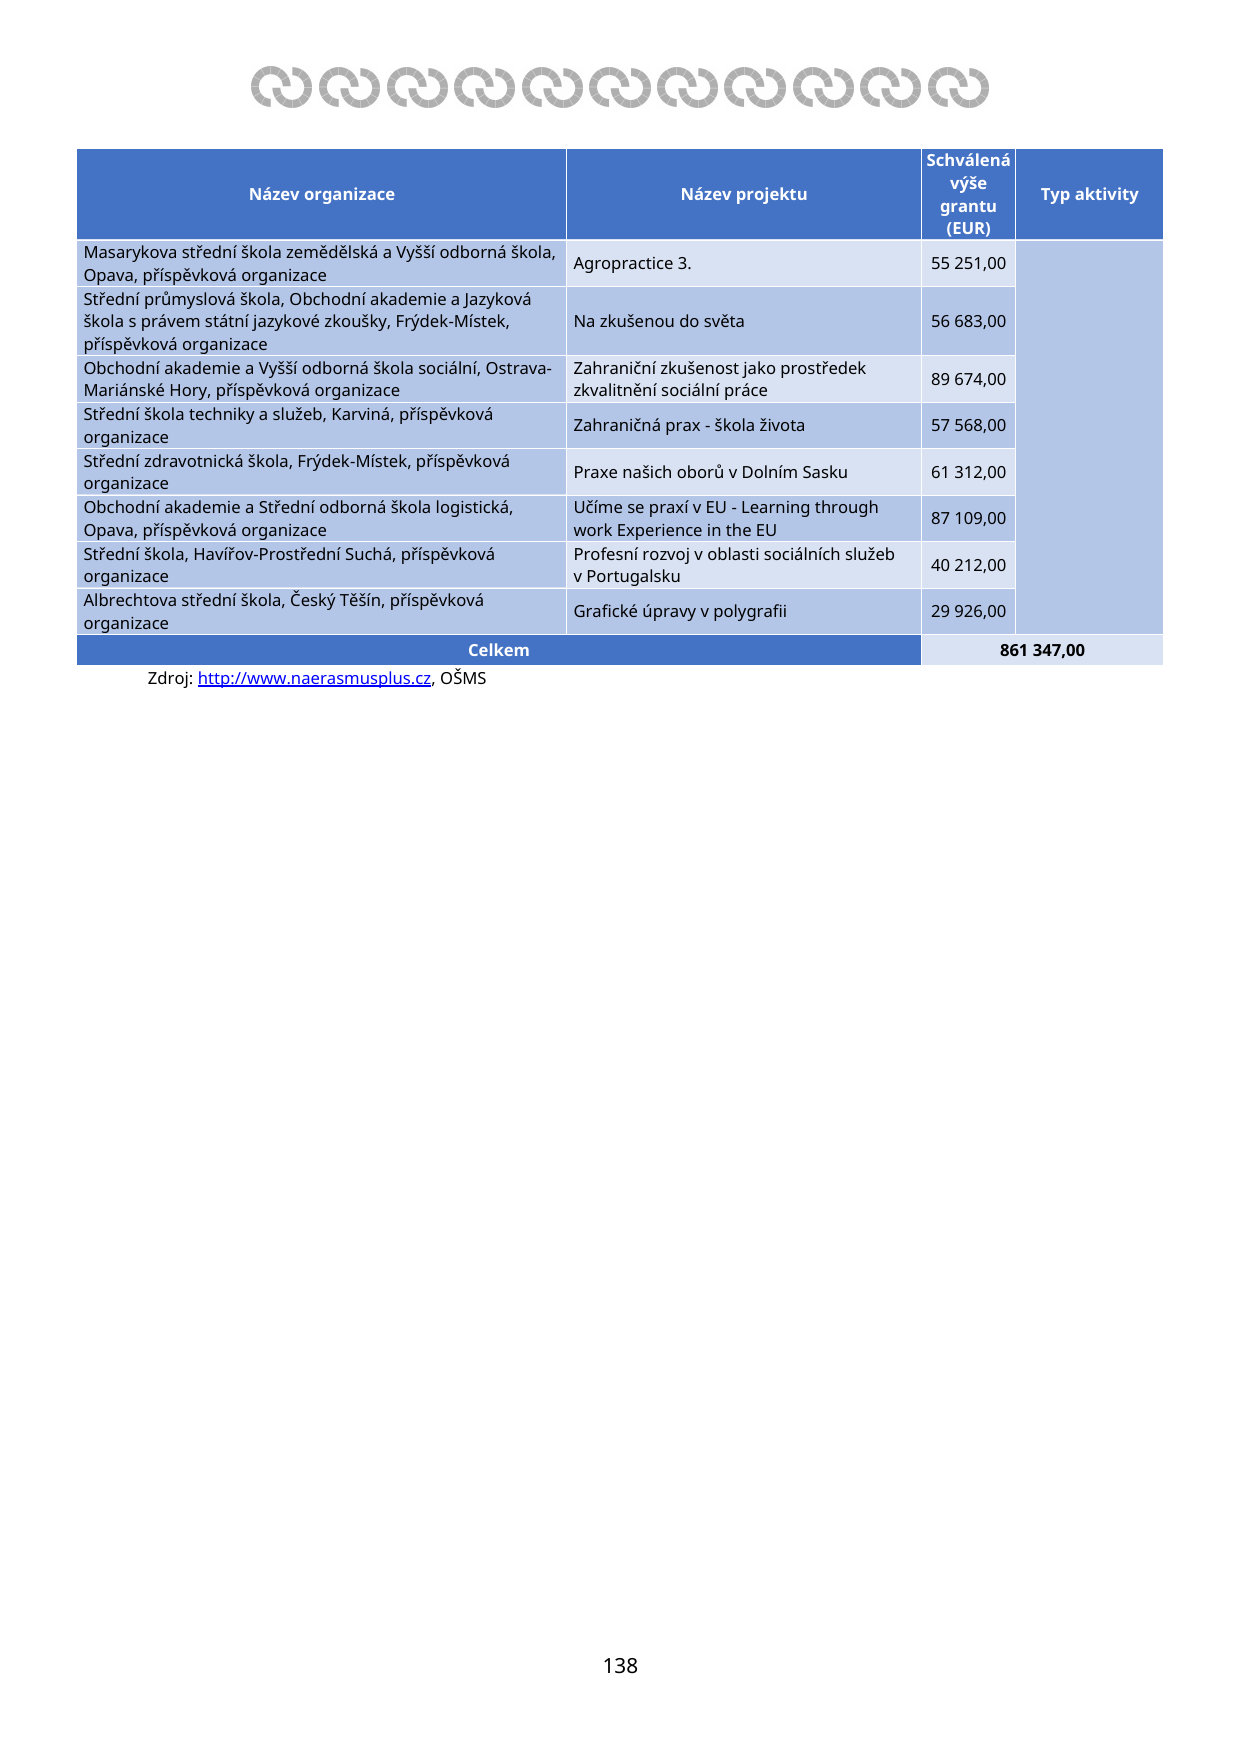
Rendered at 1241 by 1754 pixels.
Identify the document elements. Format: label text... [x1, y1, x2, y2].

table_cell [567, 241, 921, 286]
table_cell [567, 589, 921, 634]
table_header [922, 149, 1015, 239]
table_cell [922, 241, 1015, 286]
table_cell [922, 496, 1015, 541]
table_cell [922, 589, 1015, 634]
picture [724, 67, 786, 108]
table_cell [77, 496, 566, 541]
picture [657, 67, 718, 108]
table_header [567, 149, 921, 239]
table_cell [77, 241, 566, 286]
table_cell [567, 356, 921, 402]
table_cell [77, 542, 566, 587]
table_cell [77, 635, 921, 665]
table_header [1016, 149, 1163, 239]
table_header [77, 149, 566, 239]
picture [793, 67, 854, 108]
picture [251, 66, 312, 108]
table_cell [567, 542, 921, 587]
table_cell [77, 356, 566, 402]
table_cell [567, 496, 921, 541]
picture [860, 67, 921, 108]
picture [928, 67, 989, 108]
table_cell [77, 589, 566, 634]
text Zdroj: http://www.naerasmusplus.cz, OŠMS [148, 666, 1092, 689]
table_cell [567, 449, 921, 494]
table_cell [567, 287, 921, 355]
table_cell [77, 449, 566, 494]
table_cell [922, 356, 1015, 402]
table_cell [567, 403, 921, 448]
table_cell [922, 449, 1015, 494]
picture [522, 67, 583, 108]
picture [589, 67, 651, 108]
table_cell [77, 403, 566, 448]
picture [387, 67, 448, 108]
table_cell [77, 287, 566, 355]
picture [319, 67, 380, 108]
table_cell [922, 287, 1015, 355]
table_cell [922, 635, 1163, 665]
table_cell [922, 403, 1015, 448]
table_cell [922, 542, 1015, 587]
picture [454, 67, 515, 108]
